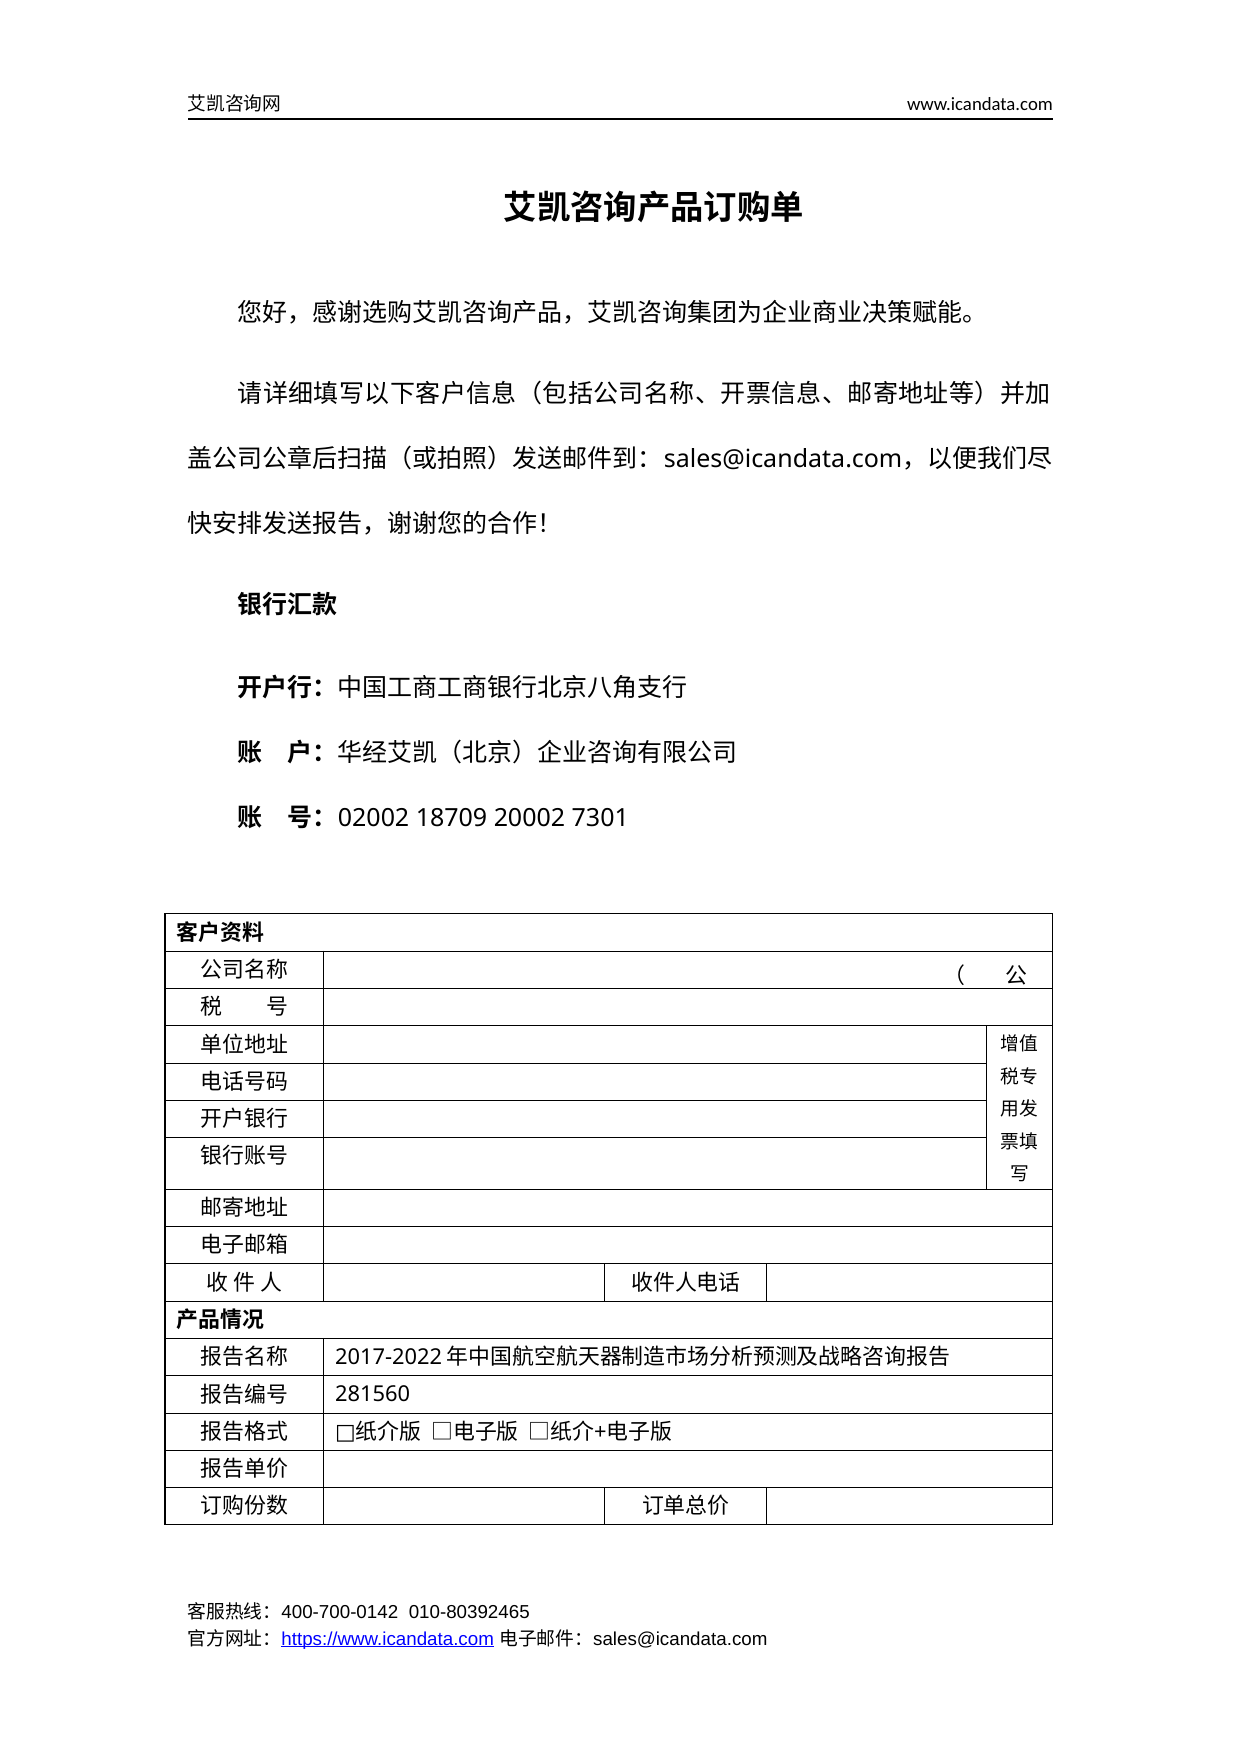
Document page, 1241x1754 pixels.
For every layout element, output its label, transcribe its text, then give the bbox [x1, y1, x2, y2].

table_cell 收件人电话 [605, 1264, 766, 1301]
table_cell [324, 1264, 604, 1301]
table_cell 订单总价 [605, 1488, 766, 1524]
table_cell 产品情况 [166, 1302, 1052, 1338]
table_cell [324, 1451, 1052, 1487]
table_cell 电子邮箱 [166, 1227, 323, 1263]
table_cell 报告名称 [166, 1339, 323, 1375]
text 您好，感谢选购艾凯咨询产品，艾凯咨询集团为企业商业决策赋能。 [187, 278, 1053, 343]
table_cell [324, 1190, 1052, 1226]
table_cell 收 件 人 [166, 1264, 323, 1301]
table_cell 电话号码 [166, 1064, 323, 1100]
table_cell 2017-2022年中国航空航天器制造市场分析预测及战略咨询报告 [324, 1339, 1052, 1375]
table_cell [324, 1026, 986, 1062]
table_cell 开户银行 [166, 1101, 323, 1137]
table_cell [324, 952, 1052, 988]
text 开户行：中国工商工商银行北京八角支行 [187, 653, 1053, 718]
table_cell 单位地址 [166, 1026, 323, 1062]
table_cell 281560 [324, 1376, 1052, 1412]
table_cell 税 号 [166, 989, 323, 1025]
table_cell [324, 1064, 986, 1100]
table_cell [324, 1488, 604, 1524]
text 账 号：02002 18709 20002 7301 [187, 783, 1053, 848]
table_cell 公司名称 [166, 952, 323, 988]
table_cell [324, 1138, 986, 1189]
text 艾凯咨询产品订购单 [187, 172, 1053, 237]
table_cell 银行账号 [166, 1138, 323, 1189]
table_cell 订购份数 [166, 1488, 323, 1524]
table_header 客户资料 [166, 914, 1052, 951]
text 银行汇款 [187, 570, 1053, 635]
table_cell 报告格式 [166, 1414, 323, 1450]
text 请详细填写以下客户信息（包括公司名称、开票信息、邮寄地址等）并加盖公司公章后扫描（或拍照）发送邮件到：sales@icandata.com，以便我们尽快安排发送报告，谢谢您的合作！ [187, 359, 1053, 554]
table_cell 报告编号 [166, 1376, 323, 1412]
table_cell [324, 1101, 986, 1137]
table_cell [767, 1488, 1052, 1524]
table_cell [324, 989, 1052, 1025]
table_cell 报告单价 [166, 1451, 323, 1487]
table_cell 增值税专用发票填写 [987, 1026, 1052, 1189]
table_cell [324, 1227, 1052, 1263]
table_cell □纸介版 □电子版 □纸介+电子版 [324, 1414, 1052, 1450]
text 账 户：华经艾凯（北京）企业咨询有限公司 [187, 718, 1053, 783]
table_cell 邮寄地址 [166, 1190, 323, 1226]
table_cell [767, 1264, 1052, 1301]
